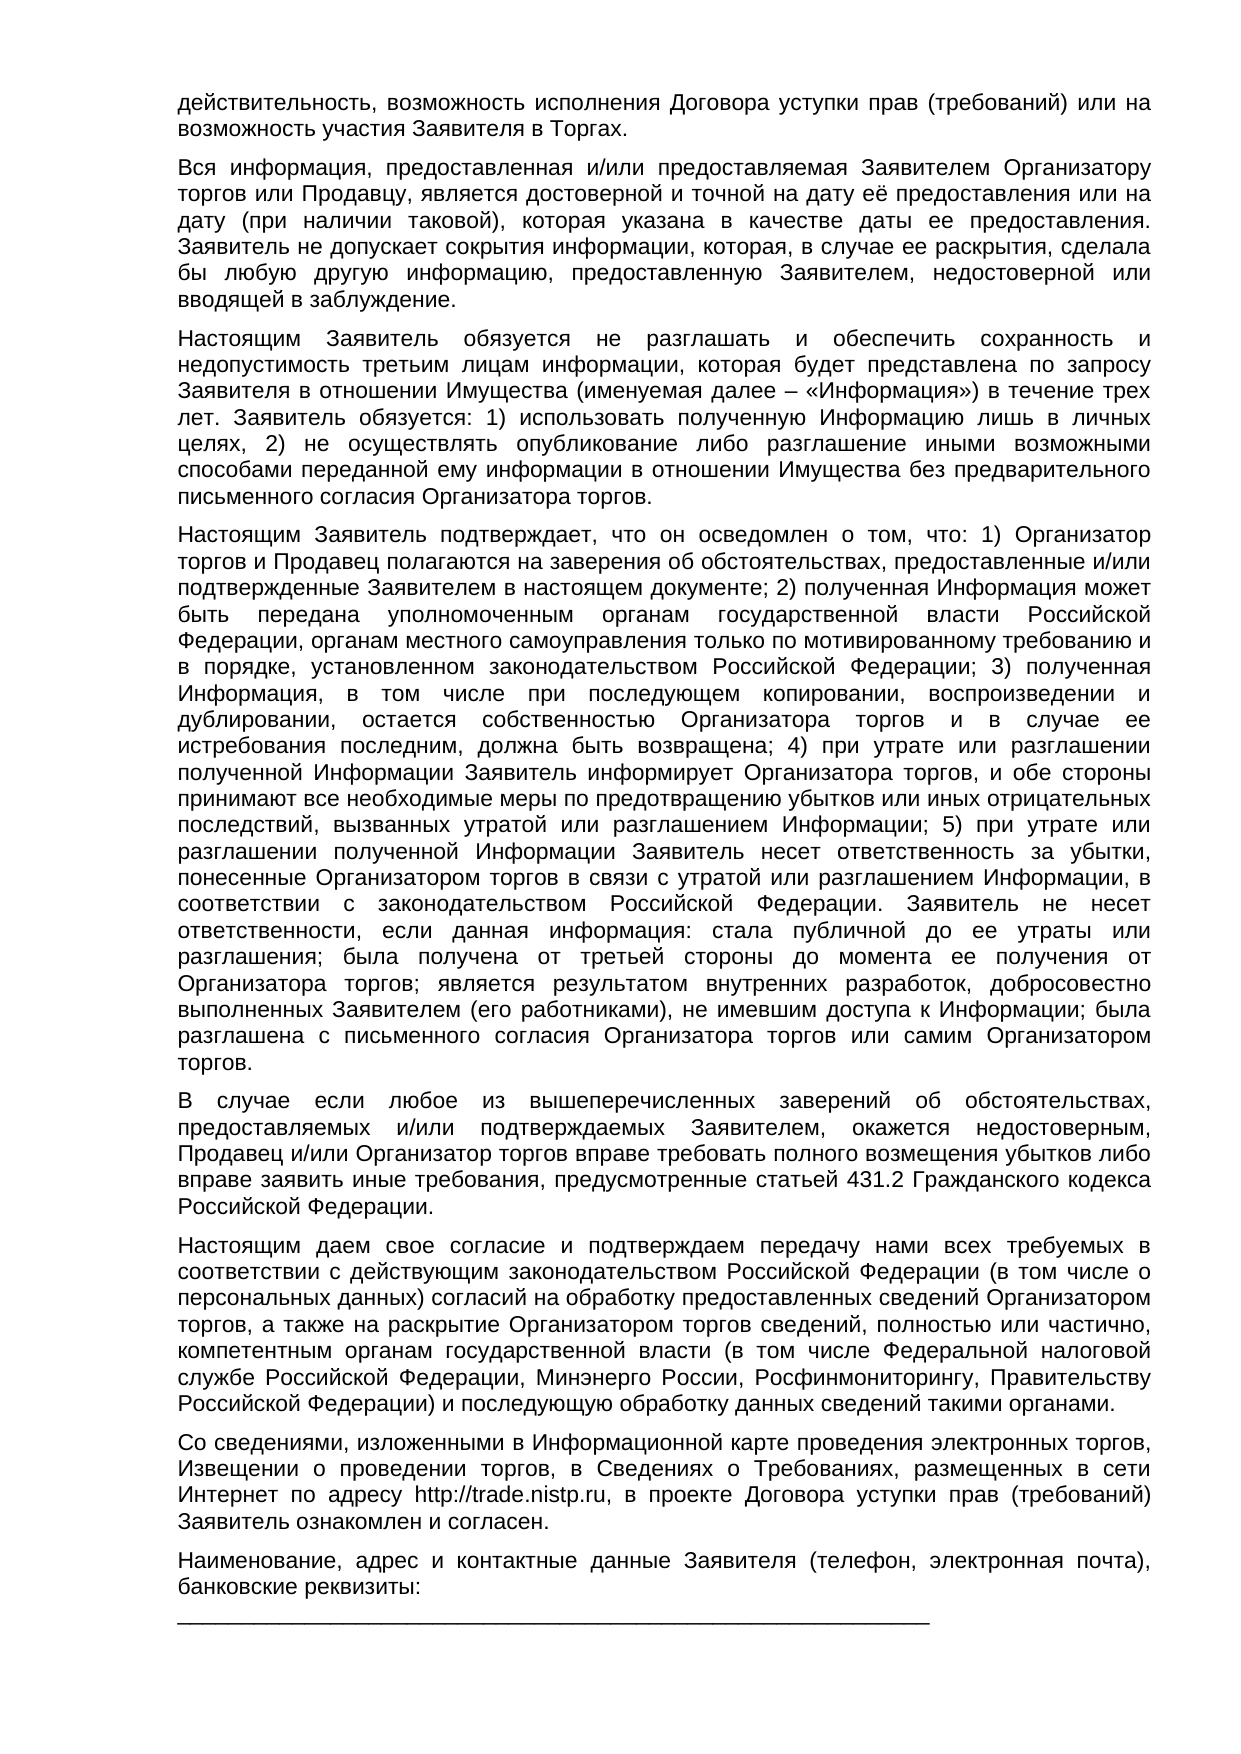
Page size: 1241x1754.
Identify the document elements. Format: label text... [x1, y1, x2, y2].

text Наименование, адрес и контактные данные Заявителя (телефон, электронная почта), банковские реквизиты: [177, 1547, 1152, 1599]
text Вся информация, предоставленная и/или предоставляемая Заявителем Организатору торгов или Продавцу, является достоверной и точной на дату её предоставления или на дату (при наличии таковой), которая указана в качестве даты ее предоставления. Заявитель не допускает сокрытия информации, которая, в случае ее раскрытия, сделала бы любую другую информацию, предоставленную Заявителем, недостоверной или вводящей в заблуждение. [177, 154, 1152, 312]
text Со сведениями, изложенными в Информационной карте проведения электронных торгов, Извещении о проведении торгов, в Сведениях о Требованиях, размещенных в сети Интернет по адресу http://trade.nistp.ru, в проекте Договора уступки прав (требований) Заявитель ознакомлен и согласен. [177, 1429, 1152, 1534]
text Настоящим Заявитель подтверждает, что он осведомлен о том, что: 1) Организатор торгов и Продавец полагаются на заверения об обстоятельствах, предоставленные и/или подтвержденные Заявителем в настоящем документе; 2) полученная Информация может быть передана уполномоченным органам государственной власти Российской Федерации, органам местного самоуправления только по мотивированному требованию и в порядке, установленном законодательством Российской Федерации; 3) полученная Информация, в том числе при последующем копировании, воспроизведении и дублировании, остается собственностью Организатора торгов и в случае ее истребования последним, должна быть возвращена; 4) при утрате или разглашении полученной Информации Заявитель информирует Организатора торгов, и обе стороны принимают все необходимые меры по предотвращению убытков или иных отрицательных последствий, вызванных утратой или разглашением Информации; 5) при утрате или разглашении полученной Информации Заявитель несет ответственность за убытки, понесенные Организатором торгов в связи с утратой или разглашением Информации, в соответствии с законодательством Российской Федерации. Заявитель не несет ответственности, если данная информация: стала публичной до ее утраты или разглашения; была получена от третьей стороны до момента ее получения от Организатора торгов; является результатом внутренних разработок, добросовестно выполненных Заявителем (его работниками), не имевшим доступа к Информации; была разглашена с письменного согласия Организатора торгов или самим Организатором торгов. [177, 521, 1152, 1075]
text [177, 1599, 1152, 1626]
text Настоящим даем свое согласие и подтверждаем передачу нами всех требуемых в соответствии с действующим законодательством Российской Федерации (в том числе о персональных данных) согласий на обработку предоставленных сведений Организатором торгов, а также на раскрытие Организатором торгов сведений, полностью или частично, компетентным органам государственной власти (в том числе Федеральной налоговой службе Российской Федерации, Минэнерго России, Росфинмониторингу, Правительству Российской Федерации) и последующую обработку данных сведений такими органами. [177, 1232, 1152, 1416]
text В случае если любое из вышеперечисленных заверений об обстоятельствах, предоставляемых и/или подтверждаемых Заявителем, окажется недостоверным, Продавец и/или Организатор торгов вправе требовать полного возмещения убытков либо вправе заявить иные требования, предусмотренные статьей 431.2 Гражданского кодекса Российской Федерации. [177, 1087, 1152, 1219]
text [177, 89, 1152, 141]
text Настоящим Заявитель обязуется не разглашать и обеспечить сохранность и недопустимость третьим лицам информации, которая будет представлена по запросу Заявителя в отношении Имущества (именуемая далее – «Информация») в течение трех лет. Заявитель обязуется: 1) использовать полученную Информацию лишь в личных целях, 2) не осуществлять опубликование либо разглашение иными возможными способами переданной ему информации в отношении Имущества без предварительного письменного согласия Организатора торгов. [177, 324, 1152, 509]
